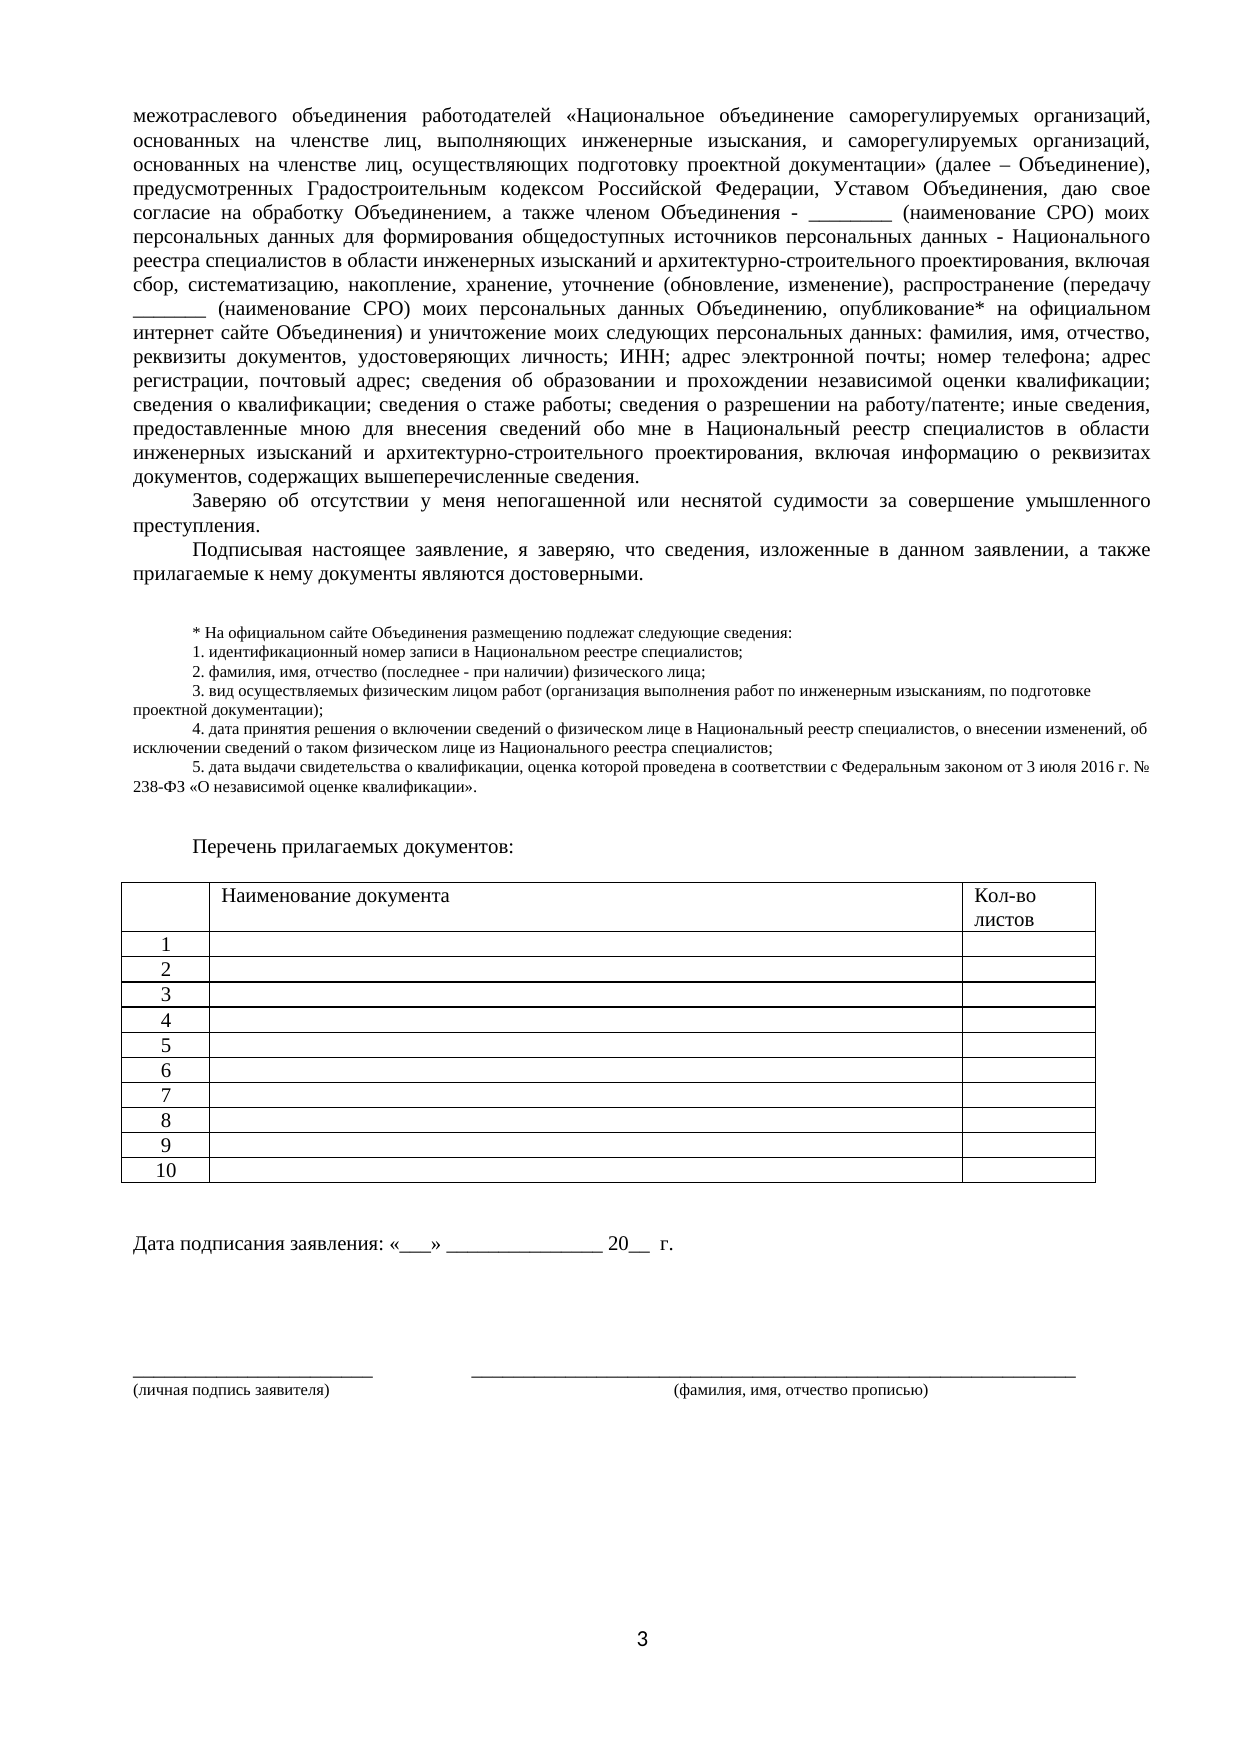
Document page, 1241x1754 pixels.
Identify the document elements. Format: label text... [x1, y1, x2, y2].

text (личная подпись заявителя) (фамилия, имя, отчество прописью) [133, 1380, 1152, 1399]
text Дата подписания заявления: «___» _______________ 20__ г. [133, 1231, 1152, 1255]
table_cell [210, 1158, 962, 1182]
table_cell 6 [122, 1058, 209, 1082]
table_cell [963, 1133, 1095, 1157]
table_cell [963, 1158, 1095, 1182]
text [133, 103, 1152, 488]
text Подписывая настоящее заявление, я заверяю, что сведения, изложенные в данном заявлении, а также прилагаемые к нему документы являются достоверными. [133, 537, 1152, 585]
table_cell [963, 1083, 1095, 1107]
table_header [122, 883, 209, 931]
table_cell 10 [122, 1158, 209, 1182]
table_header Наименование документа [210, 883, 962, 931]
table_cell [210, 1133, 962, 1157]
text Заверяю об отсутствии у меня непогашенной или неснятой судимости за совершение умышленного преступления. [133, 488, 1152, 537]
text * На официальном сайте Объединения размещению подлежат следующие сведения: [133, 623, 1152, 642]
table_cell [963, 957, 1095, 981]
table_cell [963, 983, 1095, 1006]
text 3. вид осуществляемых физическим лицом работ (организация выполнения работ по инженерным изысканиям, по подготовке проектной документации); [133, 681, 1152, 719]
table_cell [210, 1008, 962, 1032]
table_cell 1 [122, 932, 209, 956]
text _______________________ __________________________________________________________ [133, 1356, 1152, 1380]
table_cell [210, 983, 962, 1006]
text Перечень прилагаемых документов: [133, 834, 1152, 858]
table_header Кол-во листов [963, 883, 1095, 931]
table_cell 2 [122, 957, 209, 981]
text 5. дата выдачи свидетельства о квалификации, оценка которой проведена в соответствии с Федеральным законом от 3 июля 2016 г. № 238-ФЗ «О независимой оценке квалификации». [133, 757, 1152, 796]
table_cell 3 [122, 983, 209, 1006]
table_cell [210, 1083, 962, 1107]
text 4. дата принятия решения о включении сведений о физическом лице в Национальный реестр специалистов, о внесении изменений, об исключении сведений о таком физическом лице из Национального реестра специалистов; [133, 719, 1152, 757]
table_cell [963, 1008, 1095, 1032]
table_cell 5 [122, 1033, 209, 1057]
table_cell [963, 932, 1095, 956]
table_cell 7 [122, 1083, 209, 1107]
table_cell [963, 1108, 1095, 1132]
table_cell [210, 1033, 962, 1057]
text 2. фамилия, имя, отчество (последнее - при наличии) физического лица; [133, 661, 1152, 681]
table_cell [963, 1058, 1095, 1082]
table_cell [210, 1058, 962, 1082]
table_cell 4 [122, 1008, 209, 1032]
table_cell 9 [122, 1133, 209, 1157]
table_cell [963, 1033, 1095, 1057]
text 1. идентификационный номер записи в Национальном реестре специалистов; [133, 642, 1152, 661]
table_cell 8 [122, 1108, 209, 1132]
table_cell [210, 957, 962, 981]
table_cell [210, 1108, 962, 1132]
table_cell [210, 932, 962, 956]
